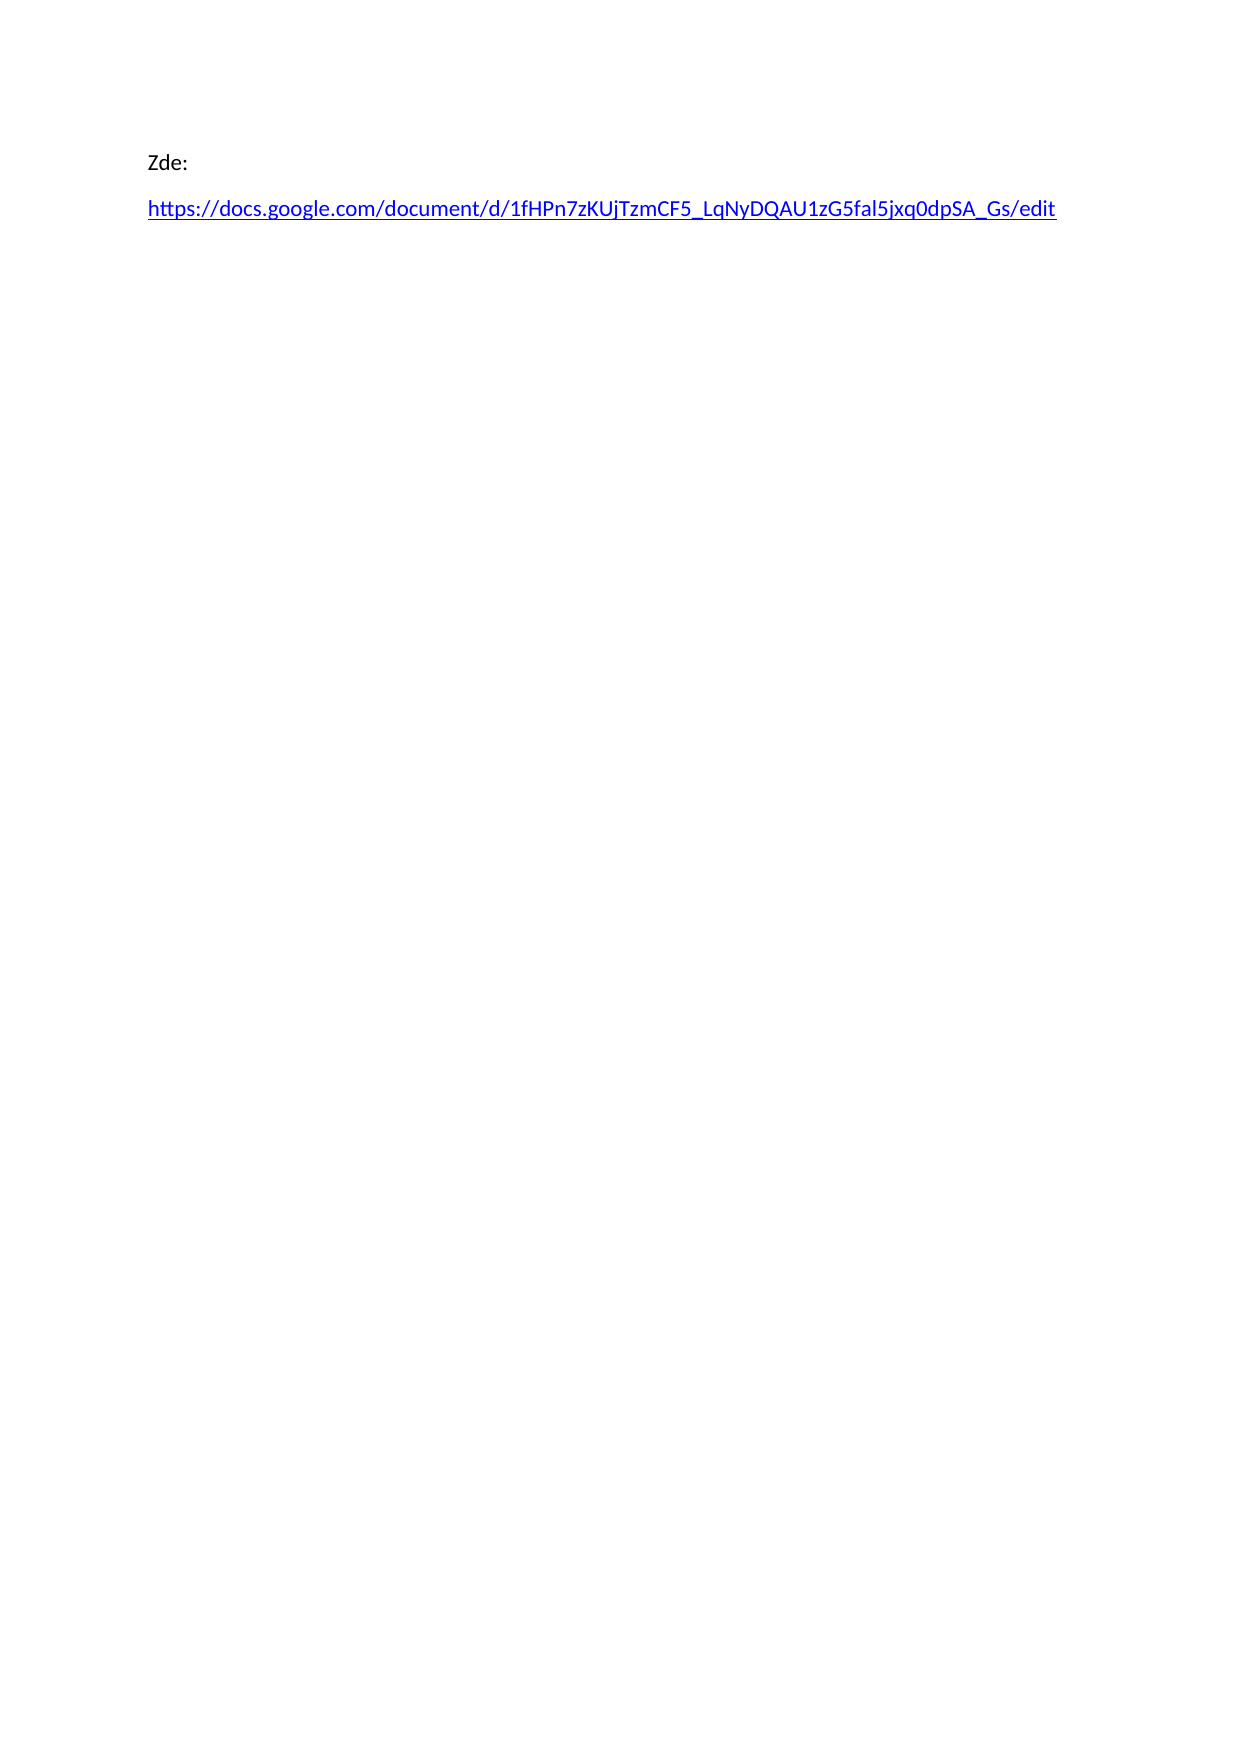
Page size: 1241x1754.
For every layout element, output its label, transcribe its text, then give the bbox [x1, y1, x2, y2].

text Zde: [148, 148, 1093, 176]
text https://docs.google.com/document/d/1fHPn7zKUjTzmCF5_LqNyDQAU1zG5fal5jxq0dpSA_Gs/edit [148, 194, 1093, 222]
